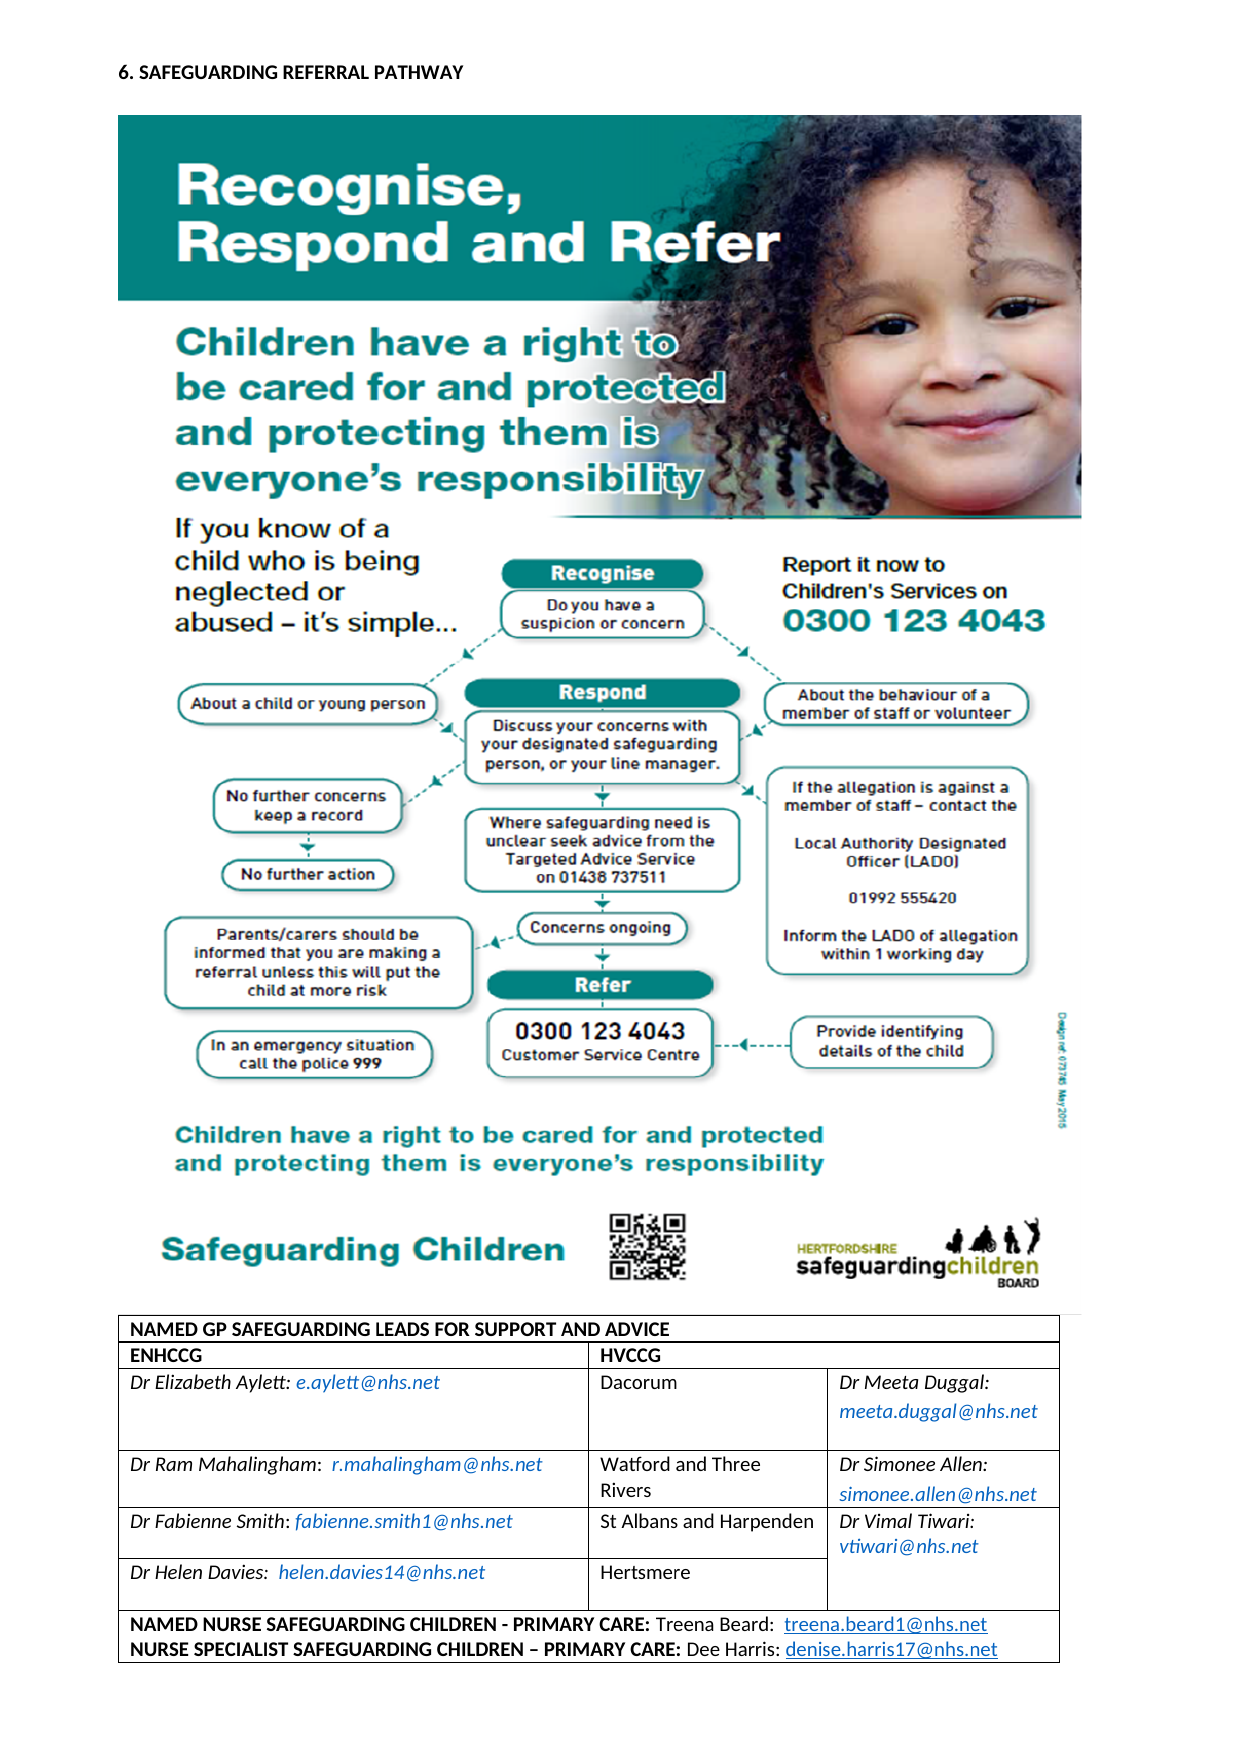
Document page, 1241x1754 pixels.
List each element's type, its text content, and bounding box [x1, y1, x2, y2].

table_cell Dr Vimal Tiwari: vtiwari@nhs.net [828, 1508, 1059, 1610]
table_cell Dr Ram Mahalingham: r.mahalingham@nhs.net [119, 1451, 588, 1507]
picture [118, 115, 1084, 1315]
text 6. SAFEGUARDING REFERRAL PATHWAY [118, 59, 1152, 84]
table_cell Watford and Three Rivers [589, 1451, 827, 1507]
table_cell Hertsmere [589, 1559, 827, 1610]
table_cell Dr Meeta Duggal: meeta.duggal@nhs.net [828, 1369, 1059, 1450]
table_cell Dr Elizabeth Aylett: e.aylett@nhs.net [119, 1369, 588, 1450]
table_cell Dacorum [589, 1369, 827, 1450]
table_cell NAMED NURSE SAFEGUARDING CHILDREN - PRIMARY CARE: Treena Beard: treena.beard1@nhs.net NURSE SPECIALIST SAFEGUARDING CHILDREN – PRIMARY CARE: Dee Harris: denise.harris17@nhs.net [119, 1611, 785, 1662]
table_cell ENHCCG [119, 1343, 588, 1368]
table_header NAMED GP SAFEGUARDING LEADS FOR SUPPORT AND ADVICE [119, 1316, 1059, 1341]
table_cell Dr Simonee Allen: simonee.allen@nhs.net [828, 1451, 1059, 1507]
table_cell Dr Fabienne Smith: fabienne.smith1@nhs.net [119, 1508, 588, 1558]
table_cell Dr Helen Davies: helen.davies14@nhs.net [119, 1559, 588, 1610]
table_cell HVCCG [589, 1343, 1059, 1368]
table_cell St Albans and Harpenden [589, 1508, 827, 1558]
